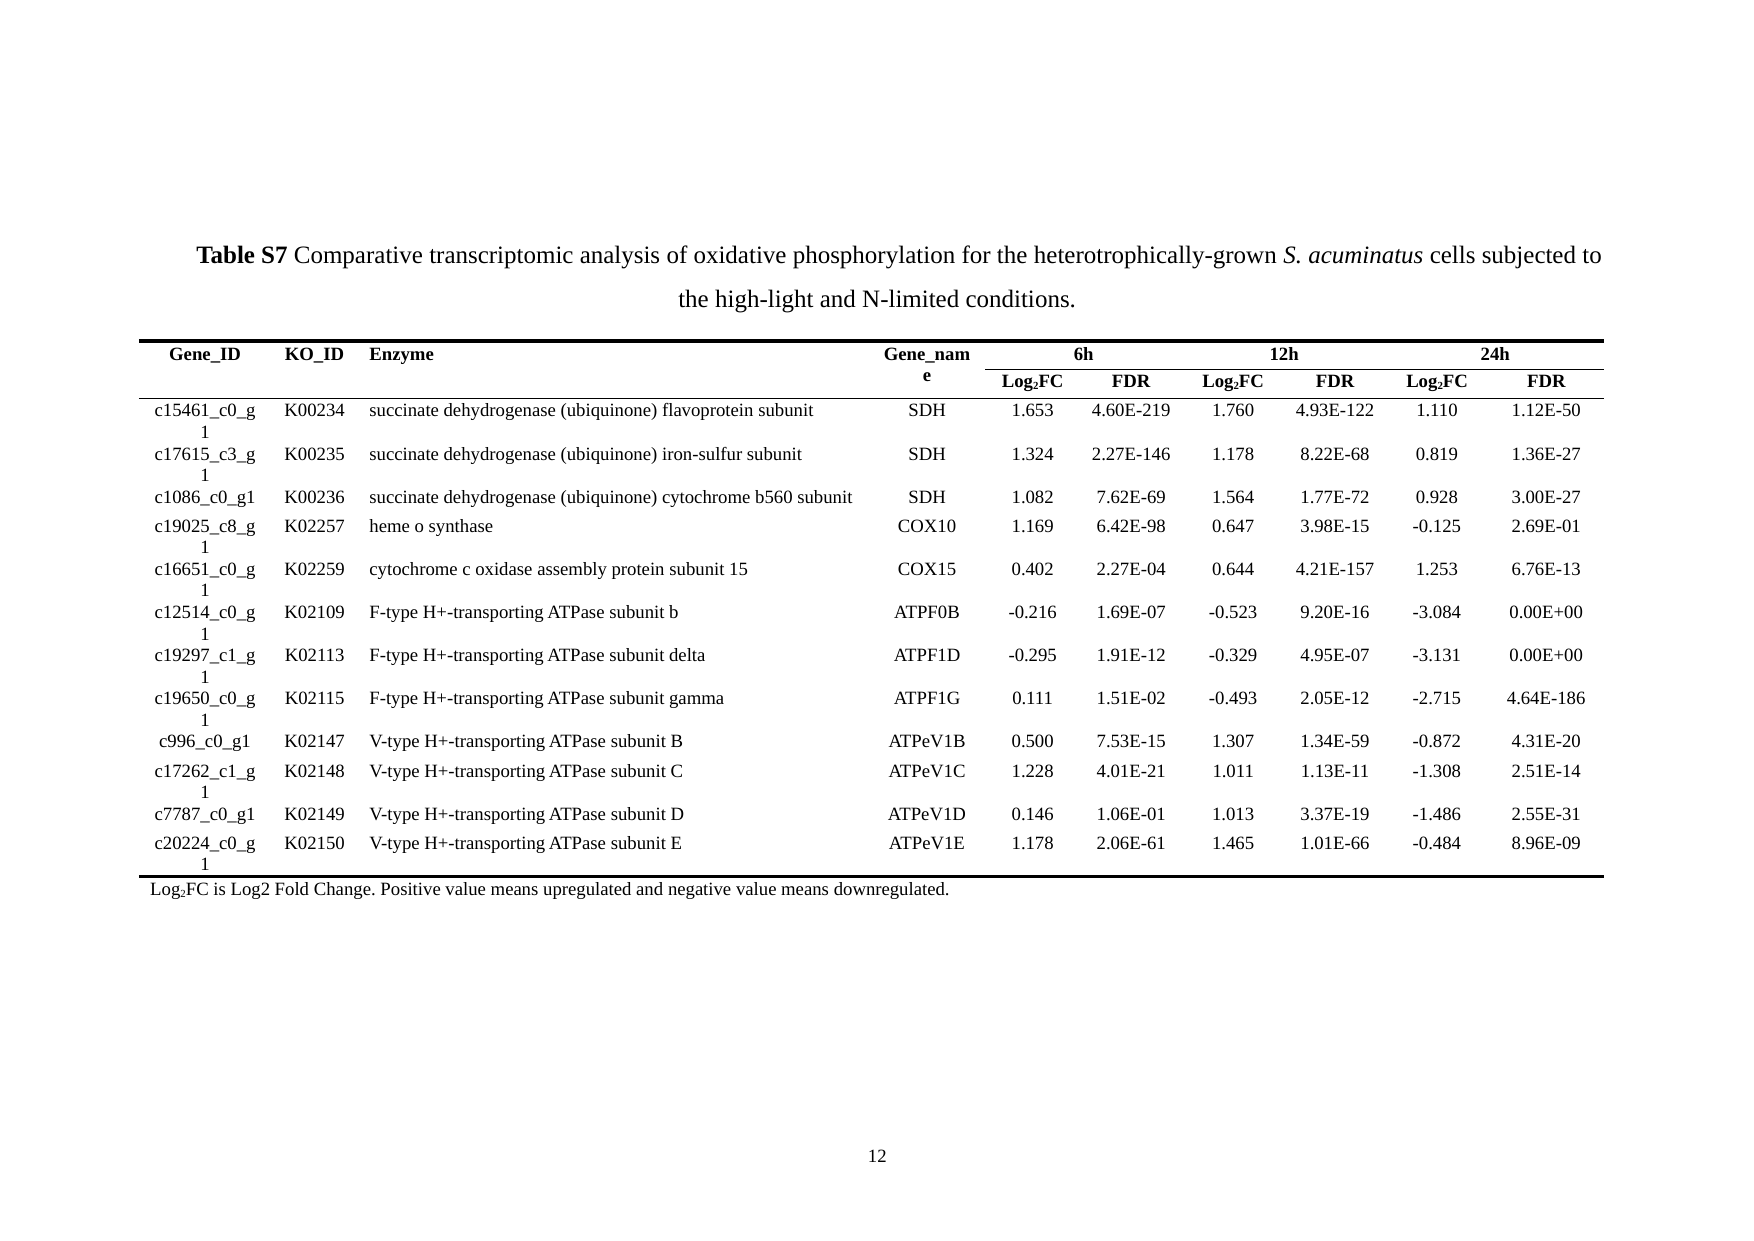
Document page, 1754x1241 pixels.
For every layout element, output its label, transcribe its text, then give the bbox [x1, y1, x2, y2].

table_cell 1.51E-02 [1080, 687, 1182, 730]
table_cell 8.96E-09 [1488, 832, 1604, 875]
table_cell -0.216 [985, 601, 1080, 644]
table_header 24h [1386, 343, 1604, 368]
table_cell V-type H+-transporting ATPase subunit C [358, 760, 868, 803]
table_cell K02148 [271, 760, 358, 803]
table_cell COX10 [869, 515, 985, 558]
table_cell -1.308 [1386, 760, 1488, 803]
table_cell cytochrome c oxidase assembly protein subunit 15 [358, 558, 868, 601]
table_header Enzyme [358, 343, 868, 398]
table_cell 1.013 [1182, 803, 1284, 832]
table_cell 0.402 [985, 558, 1080, 601]
table_cell c12514_c0_g1 [139, 601, 271, 644]
table_cell 0.819 [1386, 443, 1488, 486]
table_cell ATPeV1C [869, 760, 985, 803]
table_cell 0.00E+00 [1488, 644, 1604, 687]
table_cell 1.110 [1386, 399, 1488, 442]
table_cell 2.27E-146 [1080, 443, 1182, 486]
table_cell ATPF1G [869, 687, 985, 730]
table_cell 1.011 [1182, 760, 1284, 803]
table_cell 4.31E-20 [1488, 730, 1604, 759]
table_cell c1086_c0_g1 [139, 486, 271, 515]
table_header 6h [985, 343, 1182, 368]
table_header Gene_name [869, 343, 985, 398]
table_cell c19297_c1_g1 [139, 644, 271, 687]
table_cell 0.500 [985, 730, 1080, 759]
table_cell 1.91E-12 [1080, 644, 1182, 687]
table_cell 6.42E-98 [1080, 515, 1182, 558]
table_cell 0.111 [985, 687, 1080, 730]
table_cell succinate dehydrogenase (ubiquinone) cytochrome b560 subunit [358, 486, 868, 515]
table_cell 0.644 [1182, 558, 1284, 601]
table_cell K00235 [271, 443, 358, 486]
table_cell ATPF1D [869, 644, 985, 687]
table_cell 2.06E-61 [1080, 832, 1182, 875]
table_cell 1.178 [1182, 443, 1284, 486]
table_cell c17615_c3_g1 [139, 443, 271, 486]
table_cell 3.98E-15 [1284, 515, 1386, 558]
table_cell Log2FC [985, 370, 1080, 398]
table_cell 1.13E-11 [1284, 760, 1386, 803]
table_cell F-type H+-transporting ATPase subunit gamma [358, 687, 868, 730]
table_cell -0.295 [985, 644, 1080, 687]
table_cell -0.329 [1182, 644, 1284, 687]
table_cell F-type H+-transporting ATPase subunit delta [358, 644, 868, 687]
table_cell K02150 [271, 832, 358, 875]
table_cell ATPeV1B [869, 730, 985, 759]
table_cell -3.131 [1386, 644, 1488, 687]
table_cell 0.146 [985, 803, 1080, 832]
table_cell -2.715 [1386, 687, 1488, 730]
table_cell -0.484 [1386, 832, 1488, 875]
table_cell 4.60E-219 [1080, 399, 1182, 442]
table_cell V-type H+-transporting ATPase subunit E [358, 832, 868, 875]
table_cell K02147 [271, 730, 358, 759]
table_cell -0.493 [1182, 687, 1284, 730]
table_cell 7.53E-15 [1080, 730, 1182, 759]
table_cell 1.169 [985, 515, 1080, 558]
table_cell 1.082 [985, 486, 1080, 515]
table_header Gene_ID [139, 343, 271, 398]
table_cell -1.486 [1386, 803, 1488, 832]
table_cell 1.77E-72 [1284, 486, 1386, 515]
table_cell SDH [869, 443, 985, 486]
table_cell c17262_c1_g1 [139, 760, 271, 803]
table_cell COX15 [869, 558, 985, 601]
table_cell K02115 [271, 687, 358, 730]
table_cell V-type H+-transporting ATPase subunit D [358, 803, 868, 832]
table_cell c7787_c0_g1 [139, 803, 271, 832]
table_cell -0.523 [1182, 601, 1284, 644]
table_cell -3.084 [1386, 601, 1488, 644]
table_cell 3.00E-27 [1488, 486, 1604, 515]
table_cell 1.228 [985, 760, 1080, 803]
table_cell c20224_c0_g1 [139, 832, 271, 875]
text Table S7 Comparative transcriptomic analysis of oxidative phosphorylation for the heterotrophically-grown S. acuminatus cells subjected to the high-light and N-limited conditions. [150, 241, 1604, 312]
table_cell c19025_c8_g1 [139, 515, 271, 558]
table_cell K02149 [271, 803, 358, 832]
table_cell c16651_c0_g1 [139, 558, 271, 601]
table_cell F-type H+-transporting ATPase subunit b [358, 601, 868, 644]
table_cell 1.760 [1182, 399, 1284, 442]
table_cell 4.95E-07 [1284, 644, 1386, 687]
table_cell K00236 [271, 486, 358, 515]
table_cell 0.928 [1386, 486, 1488, 515]
table_cell c15461_c0_g1 [139, 399, 271, 442]
table_cell 1.34E-59 [1284, 730, 1386, 759]
text Log2FC is Log2 Fold Change. Positive value means upregulated and negative value means downregulated. [150, 878, 1604, 899]
table_cell FDR [1284, 370, 1386, 398]
table_cell -0.872 [1386, 730, 1488, 759]
table_cell K02113 [271, 644, 358, 687]
table_cell 1.324 [985, 443, 1080, 486]
table_cell 1.465 [1182, 832, 1284, 875]
table_cell 4.21E-157 [1284, 558, 1386, 601]
table_cell 1.01E-66 [1284, 832, 1386, 875]
table_cell 4.01E-21 [1080, 760, 1182, 803]
table_cell 2.69E-01 [1488, 515, 1604, 558]
table_cell 9.20E-16 [1284, 601, 1386, 644]
table_cell c996_c0_g1 [139, 730, 271, 759]
table_cell FDR [1488, 370, 1604, 398]
table_cell -0.125 [1386, 515, 1488, 558]
table_cell K02257 [271, 515, 358, 558]
table_cell 1.307 [1182, 730, 1284, 759]
table_cell SDH [869, 486, 985, 515]
table_cell 3.37E-19 [1284, 803, 1386, 832]
table_cell 2.51E-14 [1488, 760, 1604, 803]
table_cell FDR [1080, 370, 1182, 398]
table_cell 1.36E-27 [1488, 443, 1604, 486]
table_cell 4.93E-122 [1284, 399, 1386, 442]
table_cell 1.564 [1182, 486, 1284, 515]
table_cell 1.69E-07 [1080, 601, 1182, 644]
table_cell heme o synthase [358, 515, 868, 558]
table_cell 2.27E-04 [1080, 558, 1182, 601]
table_cell succinate dehydrogenase (ubiquinone) iron-sulfur subunit [358, 443, 868, 486]
table_cell c19650_c0_g1 [139, 687, 271, 730]
table_cell K02109 [271, 601, 358, 644]
table_cell succinate dehydrogenase (ubiquinone) flavoprotein subunit [358, 399, 868, 442]
table_cell K00234 [271, 399, 358, 442]
table_header KO_ID [271, 343, 358, 398]
table_cell ATPeV1D [869, 803, 985, 832]
table_cell V-type H+-transporting ATPase subunit B [358, 730, 868, 759]
table_cell 2.55E-31 [1488, 803, 1604, 832]
table_cell 1.178 [985, 832, 1080, 875]
table_cell 2.05E-12 [1284, 687, 1386, 730]
table_cell ATPeV1E [869, 832, 985, 875]
table_cell 0.647 [1182, 515, 1284, 558]
table_cell Log2FC [1182, 370, 1284, 398]
table_cell 6.76E-13 [1488, 558, 1604, 601]
table_cell 1.653 [985, 399, 1080, 442]
table_cell 0.00E+00 [1488, 601, 1604, 644]
table_cell 1.253 [1386, 558, 1488, 601]
table_cell SDH [869, 399, 985, 442]
table_cell 7.62E-69 [1080, 486, 1182, 515]
table_cell 1.06E-01 [1080, 803, 1182, 832]
table_header 12h [1182, 343, 1386, 368]
table_cell ATPF0B [869, 601, 985, 644]
table_cell Log2FC [1386, 370, 1488, 398]
table_cell 4.64E-186 [1488, 687, 1604, 730]
table_cell 1.12E-50 [1488, 399, 1604, 442]
table_cell K02259 [271, 558, 358, 601]
table_cell 8.22E-68 [1284, 443, 1386, 486]
